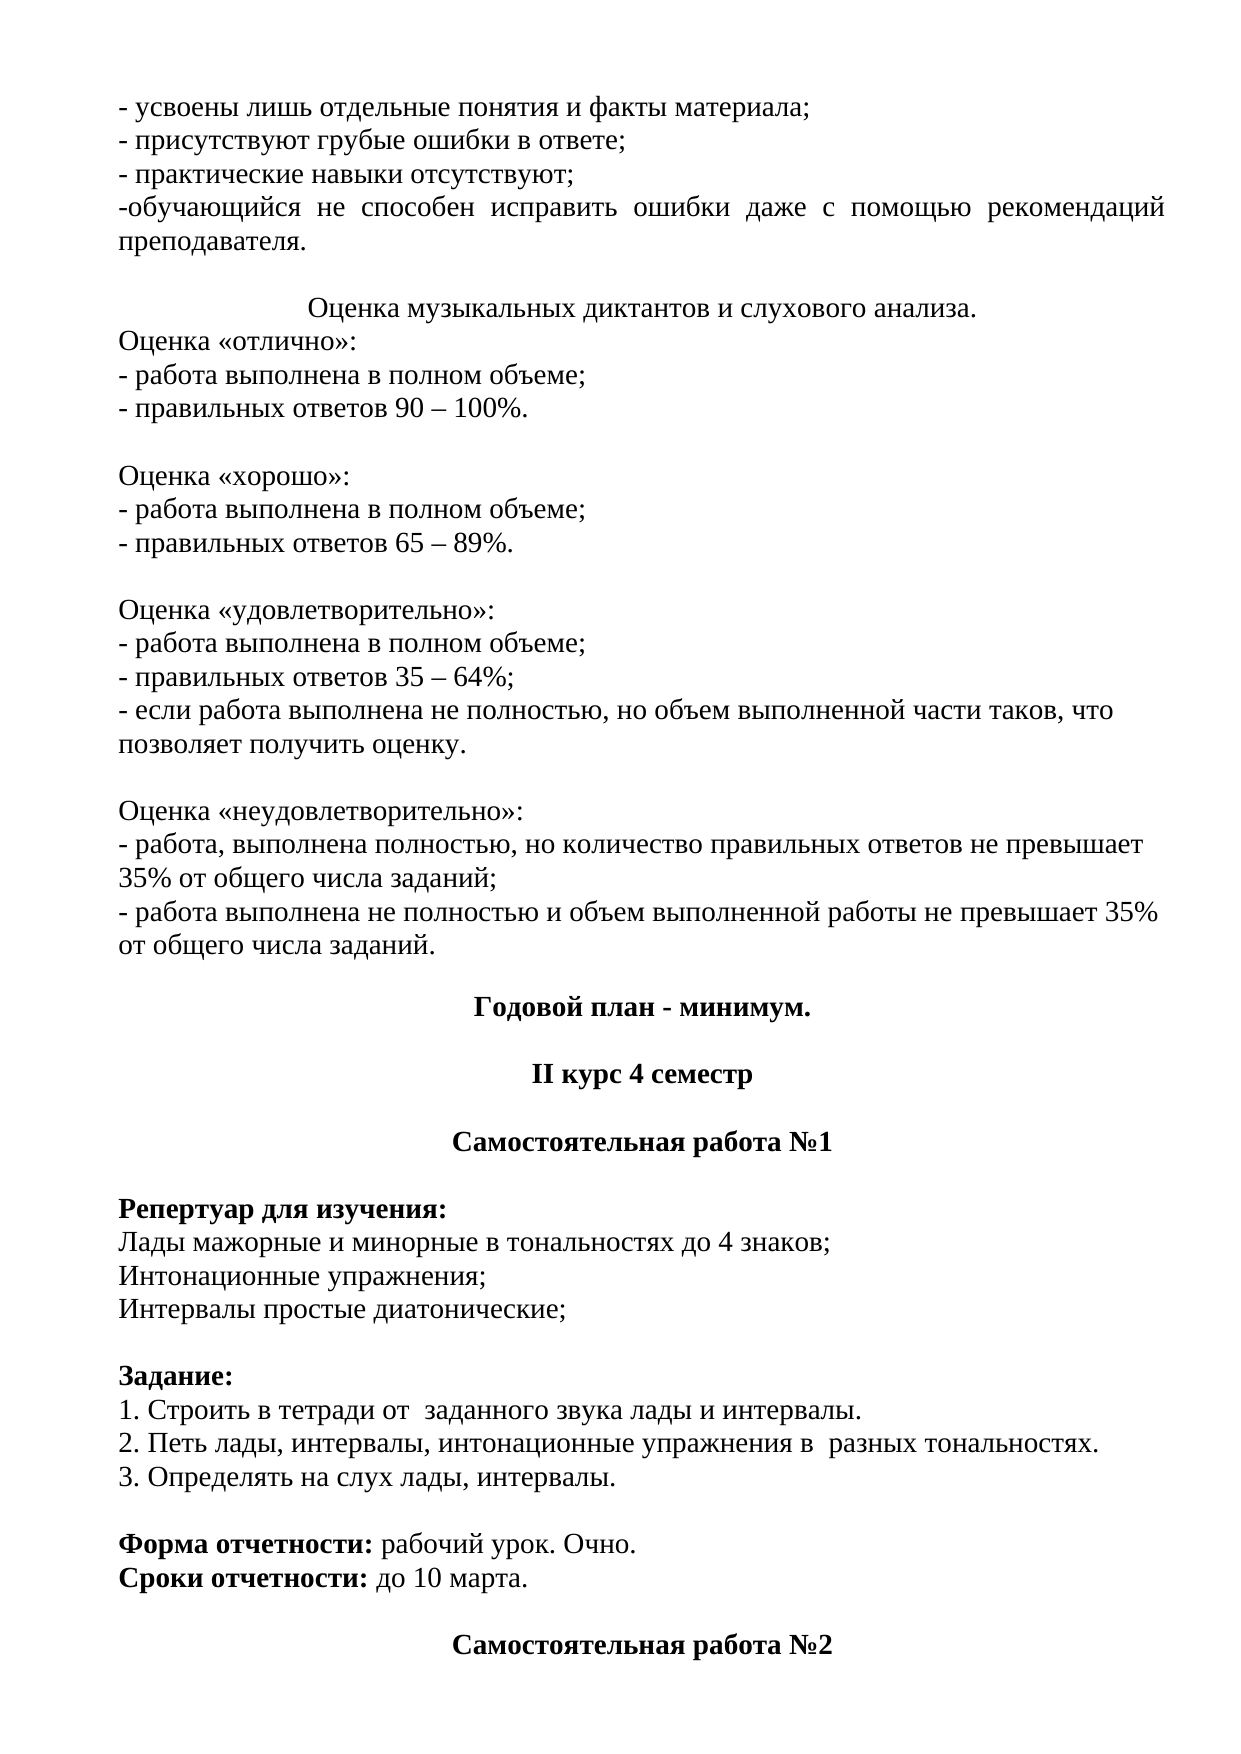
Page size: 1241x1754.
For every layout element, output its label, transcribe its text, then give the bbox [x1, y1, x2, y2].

text Оценка «удовлетворительно»: [118, 592, 1167, 625]
text - правильных ответов 90 – 100%. [118, 391, 1167, 424]
text Лады мажорные и минорные в тональностях до 4 знаков; [118, 1224, 1167, 1258]
text - работа выполнена в полном объеме; [118, 491, 1167, 525]
text Интервалы простые диатонические; [118, 1291, 1167, 1325]
text Годовой план - минимум. [118, 989, 1167, 1023]
text 2. Петь лады, интервалы, интонационные упражнения в разных тональностях. [118, 1426, 1167, 1459]
text Задание: [118, 1358, 1167, 1392]
text Сроки отчетности: до 10 марта. [118, 1560, 1167, 1593]
text Репертуар для изучения: [118, 1191, 1167, 1224]
text - работа, выполнена полностью, но количество правильных ответов не превышает 35% от общего числа заданий; [118, 827, 1167, 894]
text - усвоены лишь отдельные понятия и факты материала; [118, 89, 1167, 122]
text - присутствуют грубые ошибки в ответе; [118, 122, 1167, 156]
text Интонационные упражнения; [118, 1258, 1167, 1291]
text - правильных ответов 65 – 89%. [118, 525, 1167, 558]
text Оценка «хорошо»: [118, 458, 1167, 491]
text Самостоятельная работа №2 [118, 1627, 1167, 1660]
text Форма отчетности: рабочий урок. Очно. [118, 1526, 1167, 1560]
text Оценка «неудовлетворительно»: [118, 793, 1167, 827]
text 3. Определять на слух лады, интервалы. [118, 1459, 1167, 1493]
text Оценка «отлично»: [118, 323, 1167, 357]
text - если работа выполнена не полностью, но объем выполненной части таков, что позволяет получить оценку. [118, 692, 1167, 759]
text - правильных ответов 35 – 64%; [118, 659, 1167, 692]
text II курс 4 семестр [118, 1057, 1167, 1090]
text - практические навыки отсутствуют; [118, 156, 1167, 189]
text Оценка музыкальных диктантов и слухового анализа. [118, 290, 1167, 323]
text -обучающийся не способен исправить ошибки даже с помощью рекомендаций преподавателя. [118, 189, 1167, 256]
text - работа выполнена не полностью и объем выполненной работы не превышает 35% от общего числа заданий. [118, 894, 1167, 961]
text - работа выполнена в полном объеме; [118, 625, 1167, 659]
text Самостоятельная работа №1 [118, 1124, 1167, 1157]
text - работа выполнена в полном объеме; [118, 357, 1167, 391]
text 1. Строить в тетради от заданного звука лады и интервалы. [118, 1392, 1167, 1426]
